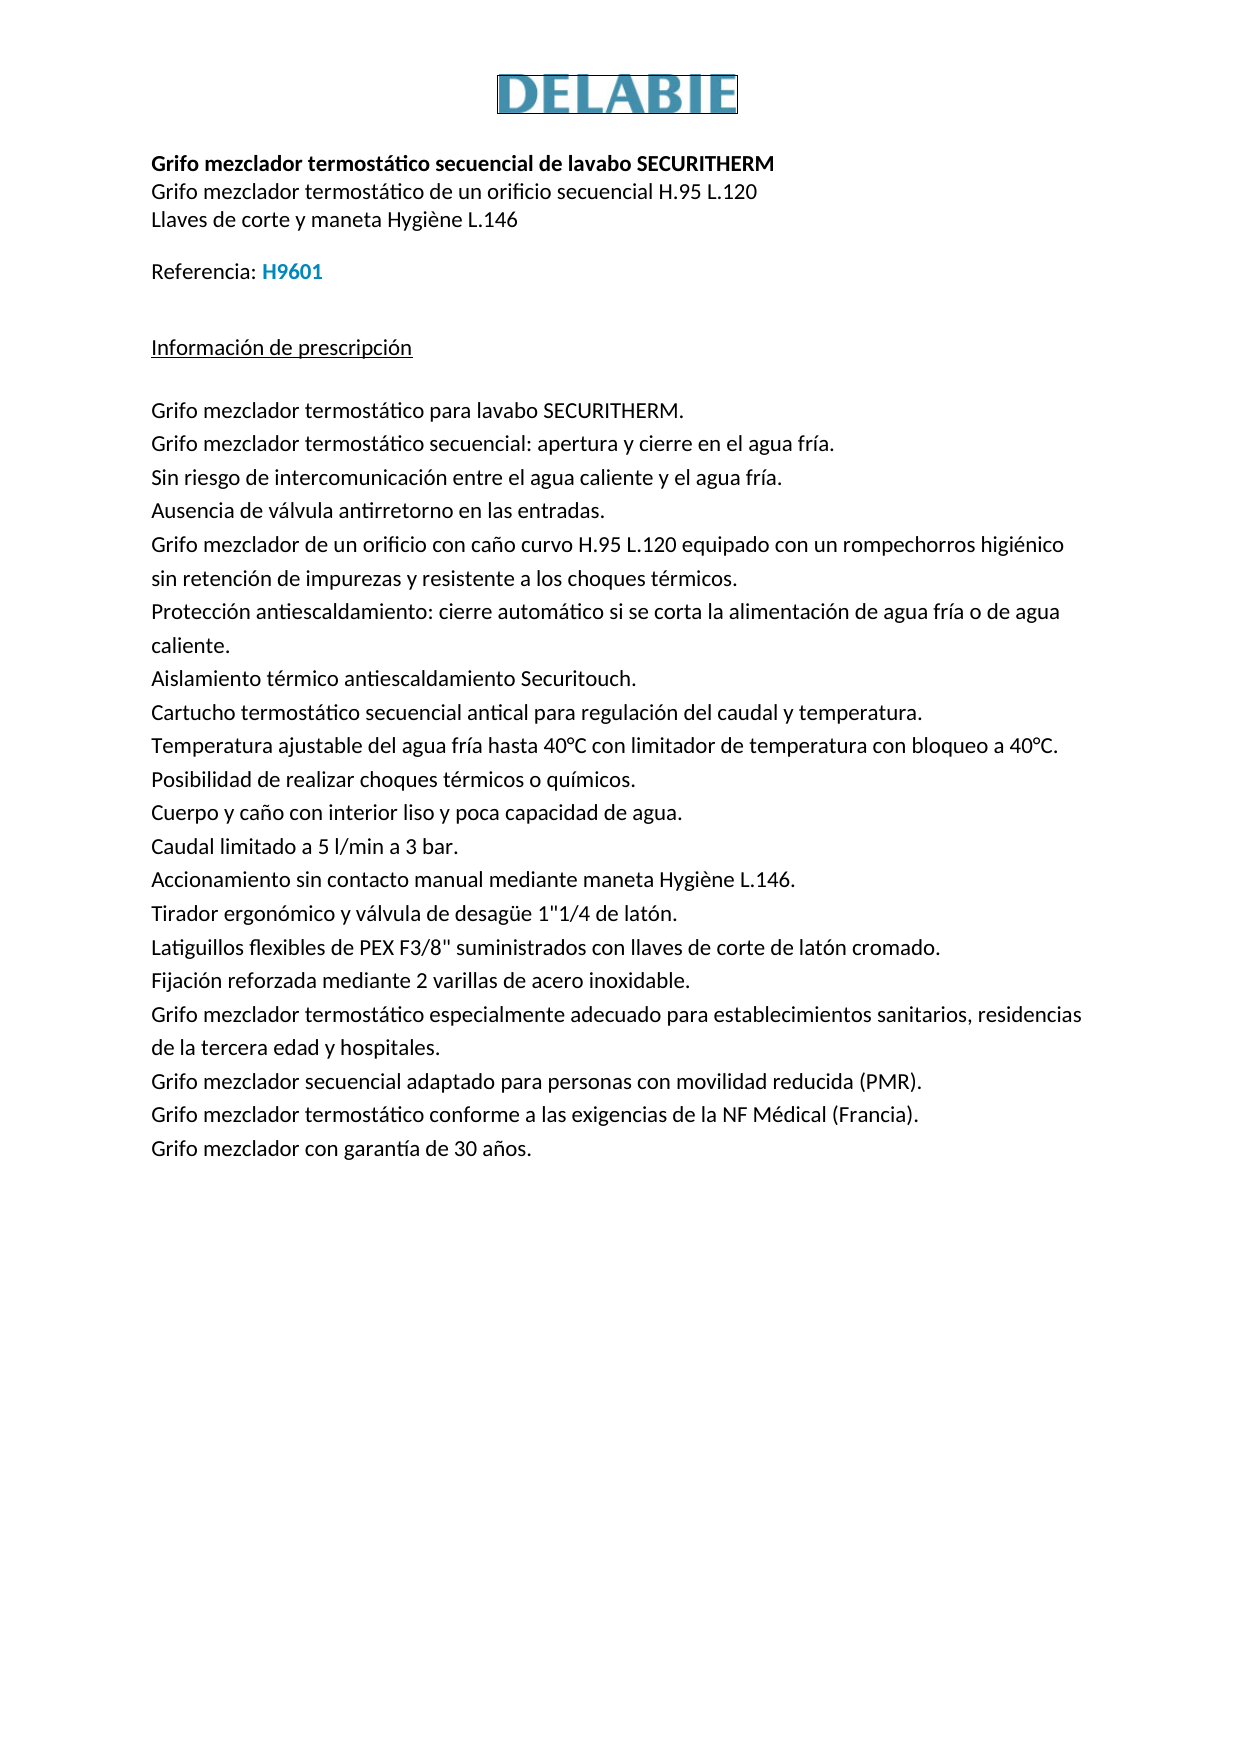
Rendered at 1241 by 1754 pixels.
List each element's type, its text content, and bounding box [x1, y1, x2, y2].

picture [498, 76, 737, 113]
text Grifo mezclador termostático conforme a las exigencias de la NF Médical (Francia). [151, 1100, 1084, 1128]
text Cartucho termostático secuencial antical para regulación del caudal y temperatura. [151, 698, 1084, 726]
text Fijación reforzada mediante 2 varillas de acero inoxidable. [151, 966, 1084, 994]
text Grifo mezclador de un orificio con caño curvo H.95 L.120 equipado con un rompechorros higiénico sin retención de impurezas y resistente a los choques térmicos. [151, 530, 1084, 592]
text Referencia: H9601 [151, 257, 1084, 285]
text Llaves de corte y maneta Hygiène L.146 [151, 205, 1084, 233]
text Grifo mezclador termostático de un orificio secuencial H.95 L.120 [151, 177, 1084, 205]
text Caudal limitado a 5 l/min a 3 bar. [151, 832, 1084, 860]
text Grifo mezclador termostático secuencial: apertura y cierre en el agua fría. [151, 429, 1084, 458]
text Grifo mezclador termostático secuencial de lavabo SECURITHERM [151, 149, 1084, 177]
text Grifo mezclador con garantía de 30 años. [151, 1134, 1084, 1162]
text Grifo mezclador termostático especialmente adecuado para establecimientos sanitarios, residencias de la tercera edad y hospitales. [151, 1000, 1084, 1061]
text Ausencia de válvula antirretorno en las entradas. [151, 497, 1084, 525]
text Posibilidad de realizar choques térmicos o químicos. [151, 765, 1084, 793]
text Latiguillos flexibles de PEX F3/8" suministrados con llaves de corte de latón cromado. [151, 933, 1084, 961]
text Protección antiescaldamiento: cierre automático si se corta la alimentación de agua fría o de agua caliente. [151, 597, 1084, 659]
text Accionamiento sin contacto manual mediante maneta Hygiène L.146. [151, 866, 1084, 894]
text Cuerpo y caño con interior liso y poca capacidad de agua. [151, 798, 1084, 827]
text Tirador ergonómico y válvula de desagüe 1"1/4 de latón. [151, 899, 1084, 927]
text Sin riesgo de intercomunicación entre el agua caliente y el agua fría. [151, 463, 1084, 491]
text Temperatura ajustable del agua fría hasta 40°C con limitador de temperatura con bloqueo a 40°C. [151, 731, 1084, 759]
text Aislamiento térmico antiescaldamiento Securitouch. [151, 664, 1084, 692]
text Grifo mezclador secuencial adaptado para personas con movilidad reducida (PMR). [151, 1067, 1084, 1095]
text Información de prescripción [151, 333, 1084, 361]
text Grifo mezclador termostático para lavabo SECURITHERM. [151, 396, 1084, 424]
